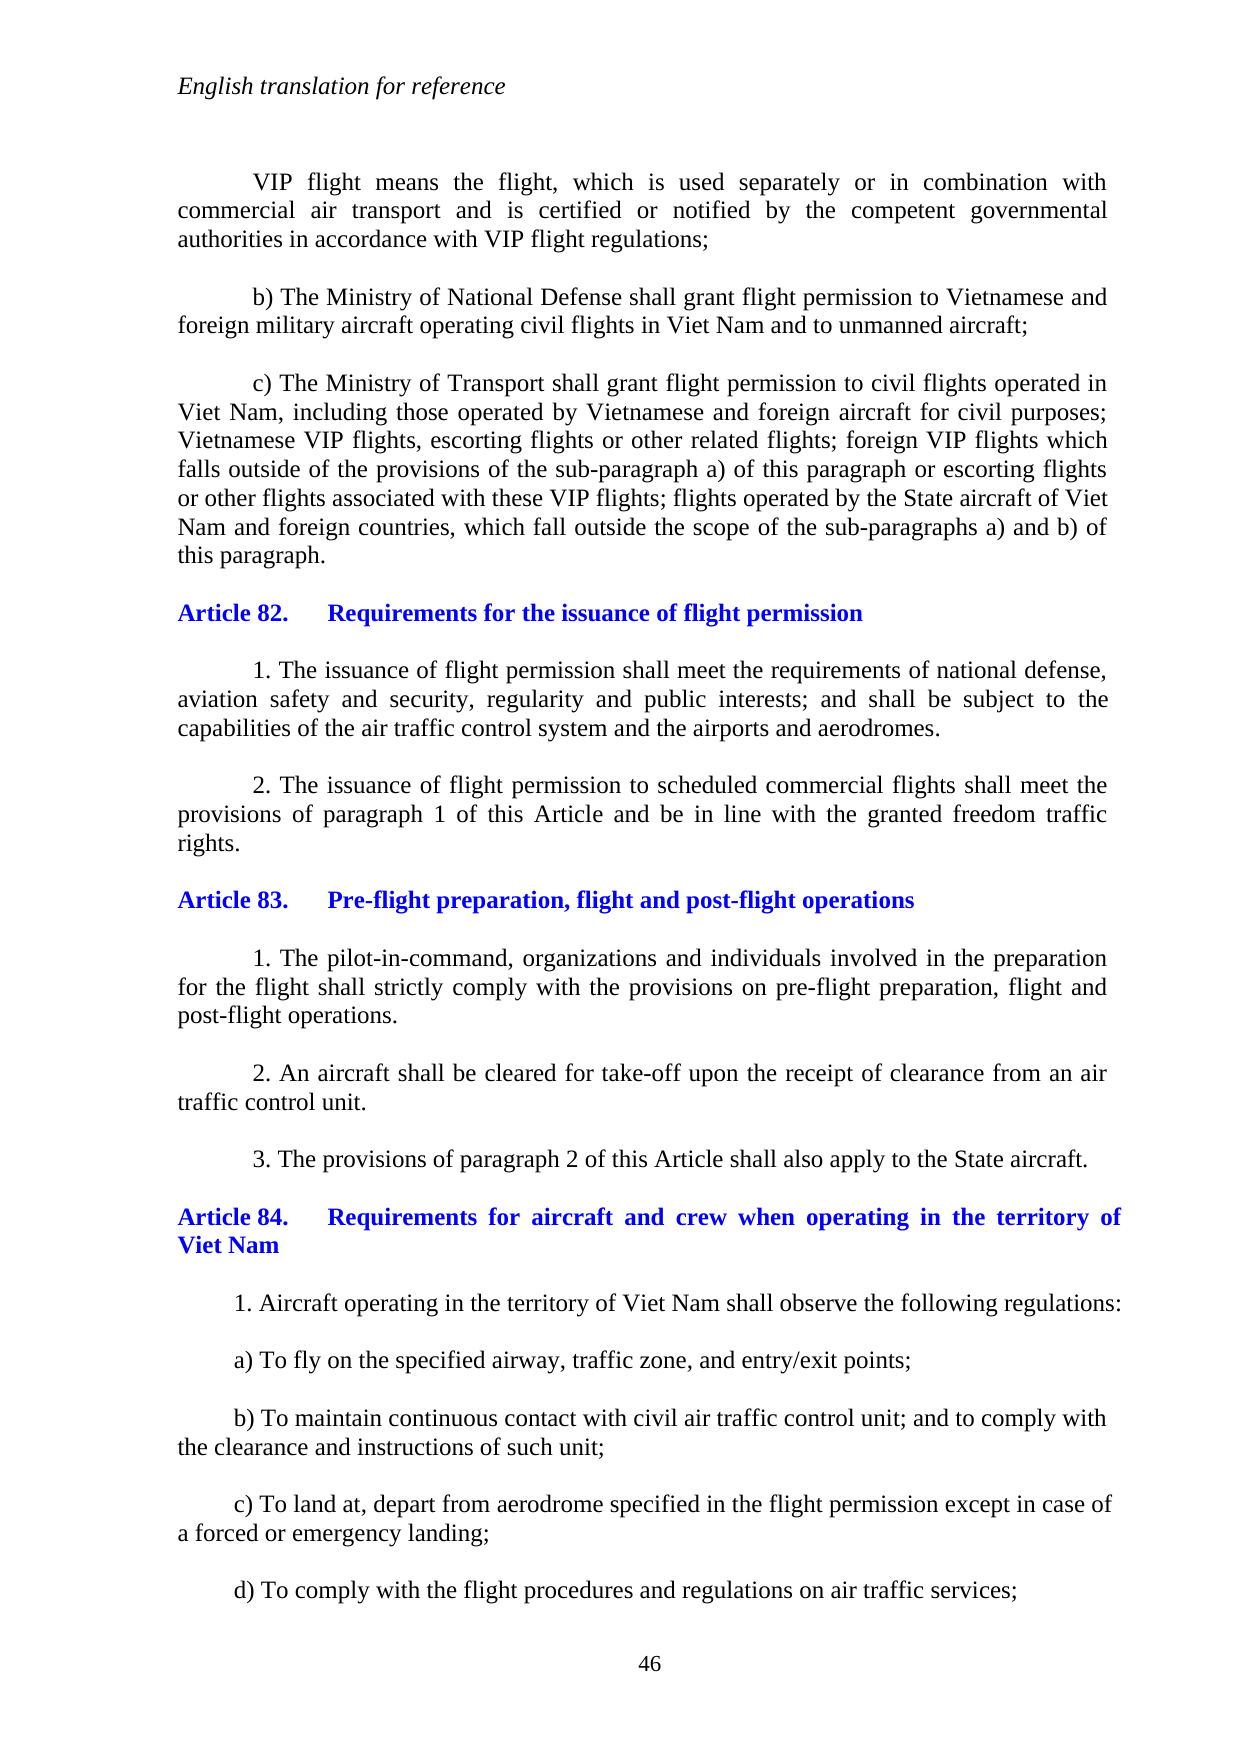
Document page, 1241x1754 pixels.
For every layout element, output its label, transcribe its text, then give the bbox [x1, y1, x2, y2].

text 1. Aircraft operating in the shall observe the following regulations: [177, 1288, 1122, 1317]
text c) To land at, depart from aerodrome specified in the flight permission except in case of a forced or emergency landing; [177, 1489, 1122, 1547]
text c) The Ministry of Transport shall grant flight permission to civil flights operated in Viet Nam, including those operated by Vietnamese and foreign aircraft for civil purposes; Vietnamese VIP flights, escorting flights or other related flights; foreign VIP flights which falls outside of the provisions of the sub-paragraph a) of this paragraph or escorting flights or other flights associated with these VIP flights; flights operated by the State aircraft of Viet Nam and foreign countries, which fall outside the scope of the sub-paragraphs a) and b) of this paragraph. [177, 368, 1108, 569]
text 1. The pilot-in-command, organizations and individuals involved in the preparation for the flight shall strictly comply with the provisions on pre-flight preparation, flight and post-flight operations. [177, 943, 1108, 1029]
text 3. The provisions of paragraph 2 of this Article shall also apply to the State aircraft. [177, 1144, 1108, 1173]
subtitle Requirements for the issuance of flight permission [177, 598, 1122, 627]
subtitle Requirements for aircraft and crew when operating in the [177, 1202, 1122, 1259]
text 2. The issuance of flight permission to scheduled commercial flights shall meet the provisions of paragraph 1 of this Article and be in line with the granted freedom traffic rights. [177, 770, 1108, 857]
text b) The Ministry of National Defense shall grant flight permission to Vietnamese and foreign military aircraft operating civil flights in and to unmanned aircraft; [177, 282, 1108, 339]
text 1. The issuance of flight permission shall meet the requirements of national defense, aviation safety and security, regularity and public interests; and shall be subject to the capabilities of the air traffic control system and the airports and aerodromes. [177, 655, 1108, 742]
text a) To fly on the specified airway, traffic zone, and entry/exit points; [177, 1345, 1122, 1374]
text 2. An aircraft shall be cleared for take-off upon the receipt of clearance from an air traffic control unit. [177, 1058, 1108, 1115]
text b) To maintain continuous contact with civil air traffic control unit; and to comply with the clearance and instructions of such unit; [177, 1403, 1122, 1460]
subtitle Pre-flight preparation, flight and post-flight operations [177, 885, 1122, 914]
text VIP flight means the flight, which is used separately or in combination with commercial air transport and is certified or notified by the competent governmental authorities in accordance with VIP flight regulations; [177, 167, 1108, 253]
text d) To comply with the flight procedures and regulations on air traffic services; [177, 1575, 1122, 1604]
